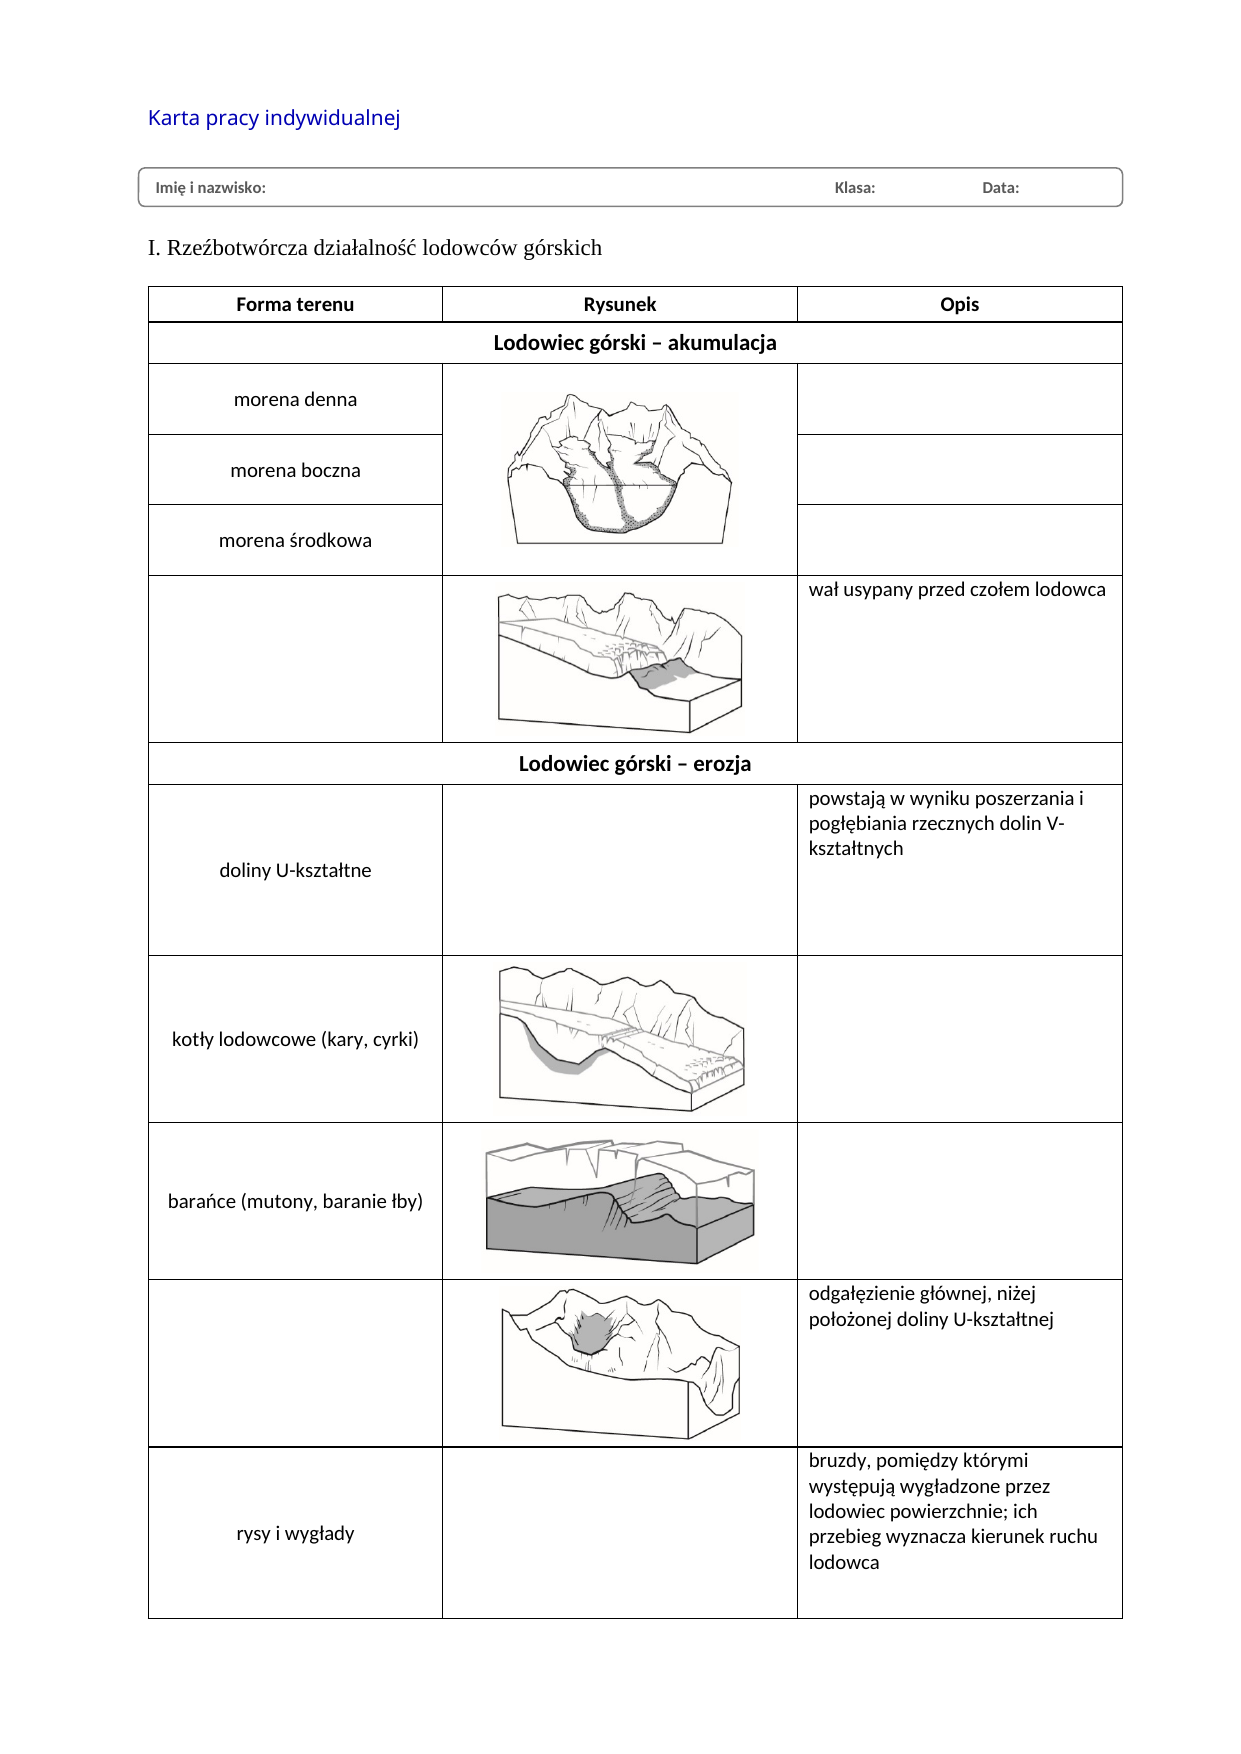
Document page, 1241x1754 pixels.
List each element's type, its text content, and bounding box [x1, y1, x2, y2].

table_cell odgałęzienie głównej, niżej położonej doliny U-kształtnej [798, 1280, 1122, 1446]
table_cell [443, 1280, 797, 1446]
table_cell [149, 1280, 442, 1446]
table_cell [443, 1123, 797, 1279]
table_cell kotły lodowcowe (kary, cyrki) [149, 956, 442, 1122]
table_header Forma terenu [149, 287, 442, 321]
table_cell Lodowiec górski – akumulacja [149, 323, 1122, 363]
picture [493, 962, 748, 1116]
table_cell [798, 505, 1122, 575]
table_cell [798, 435, 1122, 504]
picture [499, 1286, 742, 1441]
table_cell [443, 364, 797, 575]
table_cell doliny U-kształtne [149, 785, 442, 955]
text I. Rzeźbotwórcza działalność lodowców górskich [148, 234, 1093, 260]
table_cell barańce (mutony, baranie łby) [149, 1123, 442, 1279]
table_cell bruzdy, pomiędzy którymi występują wygładzone przez lodowiec powierzchnie; ich przebieg wyznacza kierunek ruchu lodowca [798, 1448, 1122, 1618]
table_cell powstają w wyniku poszerzania i pogłębiania rzecznych dolin V-kształtnych [798, 785, 1122, 955]
table_cell morena denna [149, 364, 442, 433]
table_cell [798, 1123, 1122, 1279]
table_cell wał usypany przed czołem lodowca [798, 576, 1122, 742]
table_header Opis [798, 287, 1122, 321]
picture [495, 582, 745, 736]
table_cell Lodowiec górski – erozja [149, 743, 1122, 784]
table_cell [443, 576, 797, 742]
table_cell [798, 364, 1122, 433]
table_cell morena środkowa [149, 505, 442, 575]
table_header Rysunek [443, 287, 797, 321]
table_cell [798, 956, 1122, 1122]
table_cell rysy i wygłady [149, 1448, 442, 1618]
picture [501, 392, 739, 547]
text Karta pracy indywidualnej [148, 103, 1093, 132]
table_cell morena boczna [149, 435, 442, 504]
table_cell [443, 785, 797, 955]
table_cell [443, 956, 797, 1122]
table_cell [443, 1448, 797, 1618]
picture [481, 1129, 759, 1273]
table_cell [149, 576, 442, 742]
